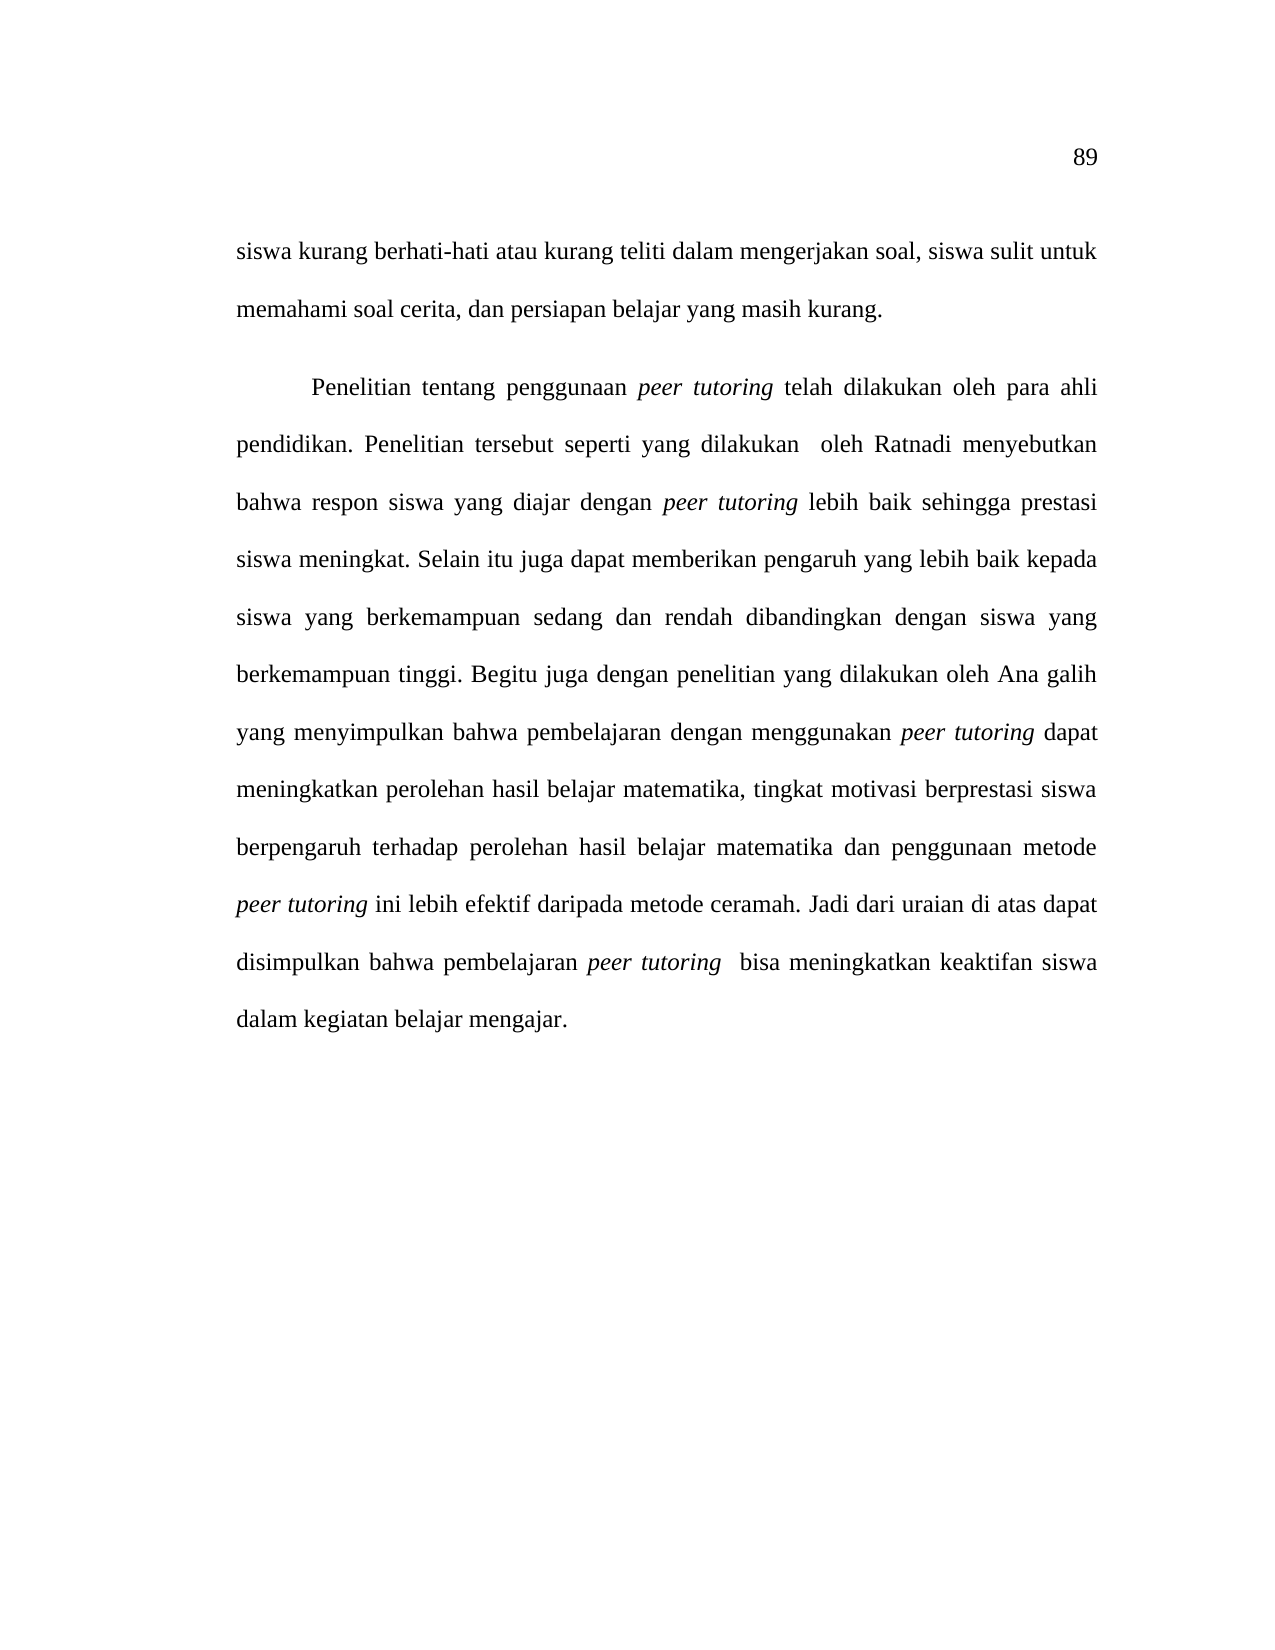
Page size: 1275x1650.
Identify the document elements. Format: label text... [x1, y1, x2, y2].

list Penelitian tentang penggunaan peer tutoring telah dilakukan oleh para ahli pendidikan. Penelitian tersebut seperti yang dilakukan oleh Ratnadi menyebutkan bahwa respon siswa yang diajar dengan peer tutoring lebih baik sehingga prestasi siswa meningkat. Selain itu juga dapat memberikan pengaruh yang lebih baik kepada siswa yang berkemampuan sedang dan rendah dibandingkan dengan siswa yang berkemampuan tinggi. Begitu juga dengan penelitian yang dilakukan oleh Ana galih yang menyimpulkan bahwa pembelajaran dengan menggunakan peer tutoring dapat meningkatkan perolehan hasil belajar matematika, tingkat motivasi berprestasi siswa berpengaruh terhadap perolehan hasil belajar matematika dan penggunaan metode peer tutoring ini lebih efektif daripada metode ceramah. Jadi dari uraian di atas dapat disimpulkan bahwa pembelajaran peer tutoring bisa meningkatkan keaktifan siswa dalam kegiatan belajar mengajar. [236, 372, 1098, 1033]
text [236, 236, 1098, 322]
